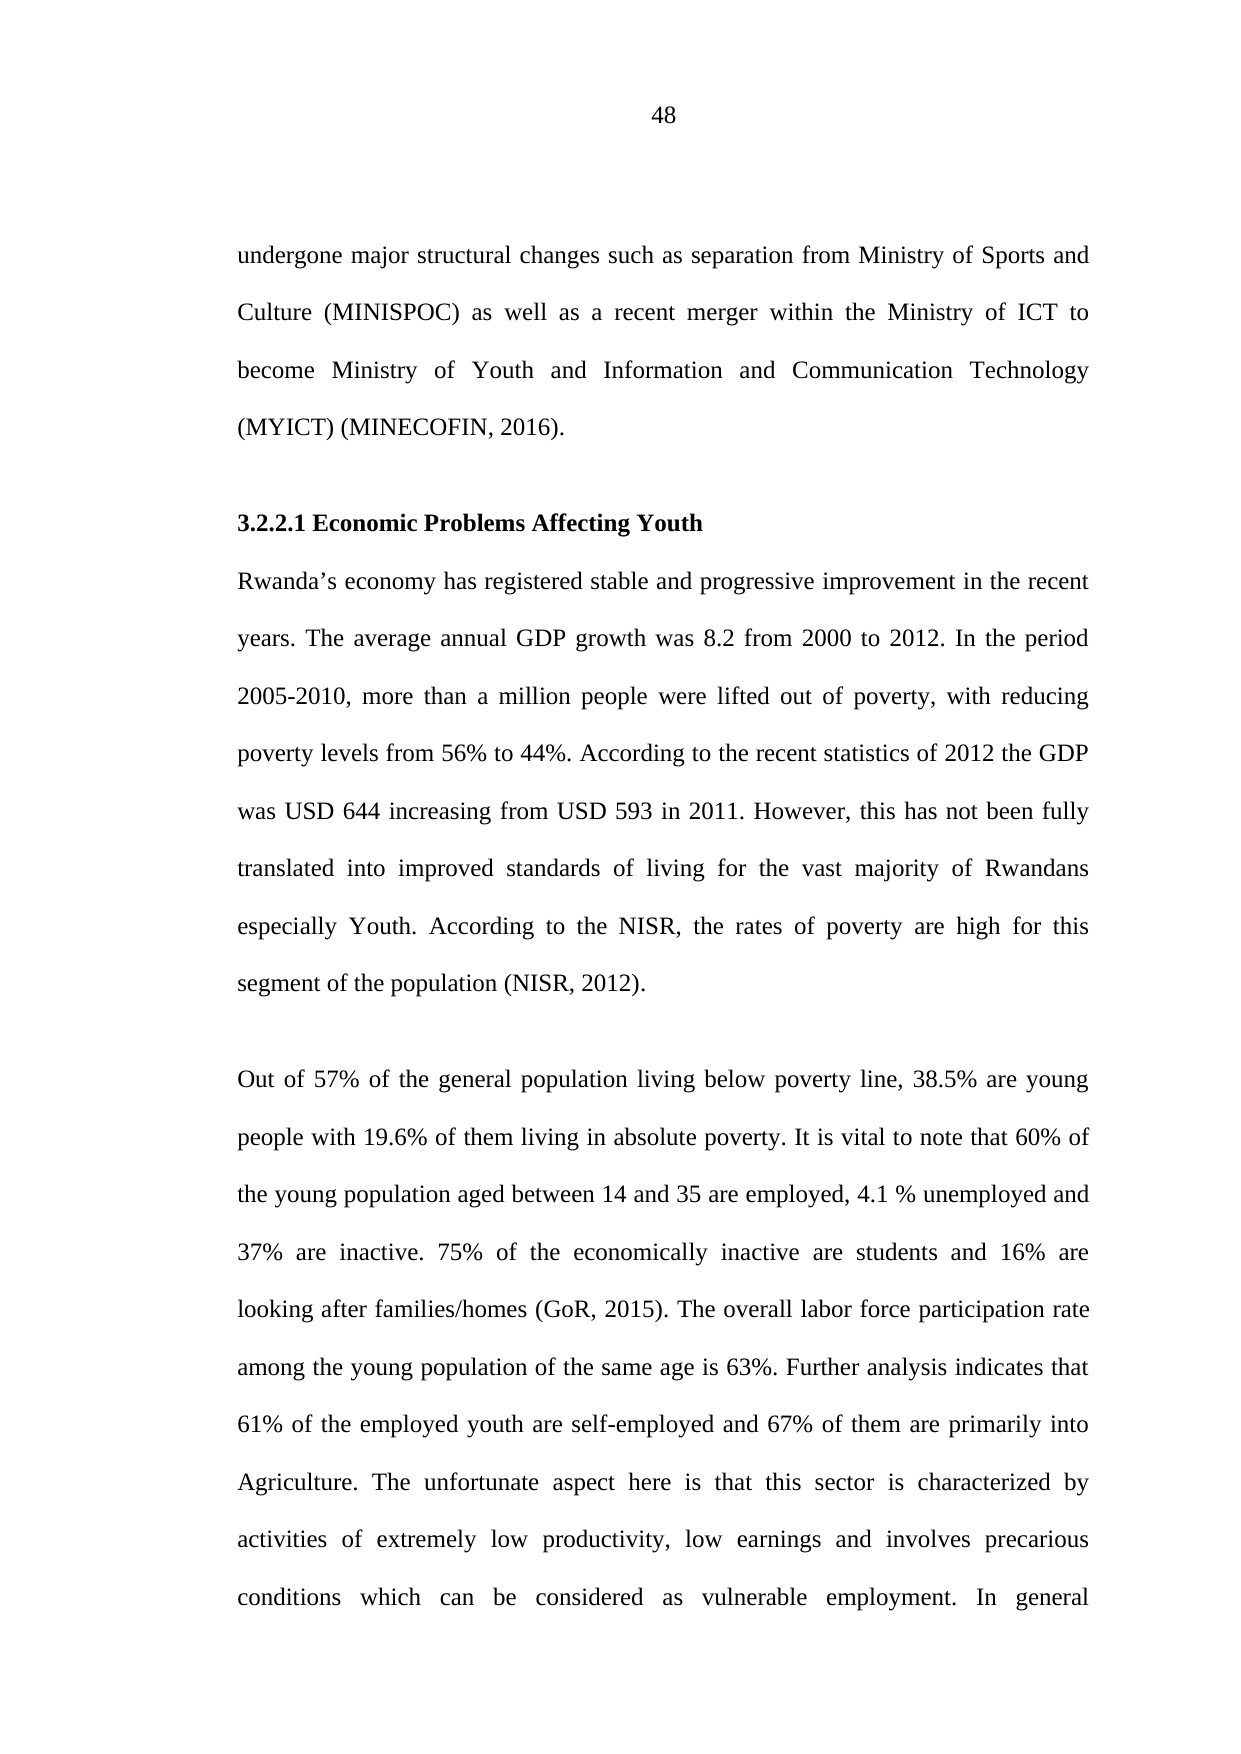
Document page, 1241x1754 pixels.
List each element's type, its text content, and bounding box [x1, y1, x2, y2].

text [237, 240, 1090, 441]
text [237, 1064, 1090, 1610]
text Rwanda’s economy has registered stable and progressive improvement in the recent years. The average annual GDP growth was 8.2 from 2000 to 2012. In the period 2005-2010, more than a million people were lifted out of poverty, with reducing poverty levels from 56% to 44%. According to the recent statistics of 2012 the GDP was USD 644 increasing from USD 593 in 2011. However, this has not been fully translated into improved standards of living for the vast majority of Rwandans especially Youth. According to the NISR, the rates of poverty are high for this segment of the population (NISR, 2012). [237, 566, 1090, 997]
text 3.2.2.1 Economic Problems Affecting Youth [237, 508, 1090, 537]
